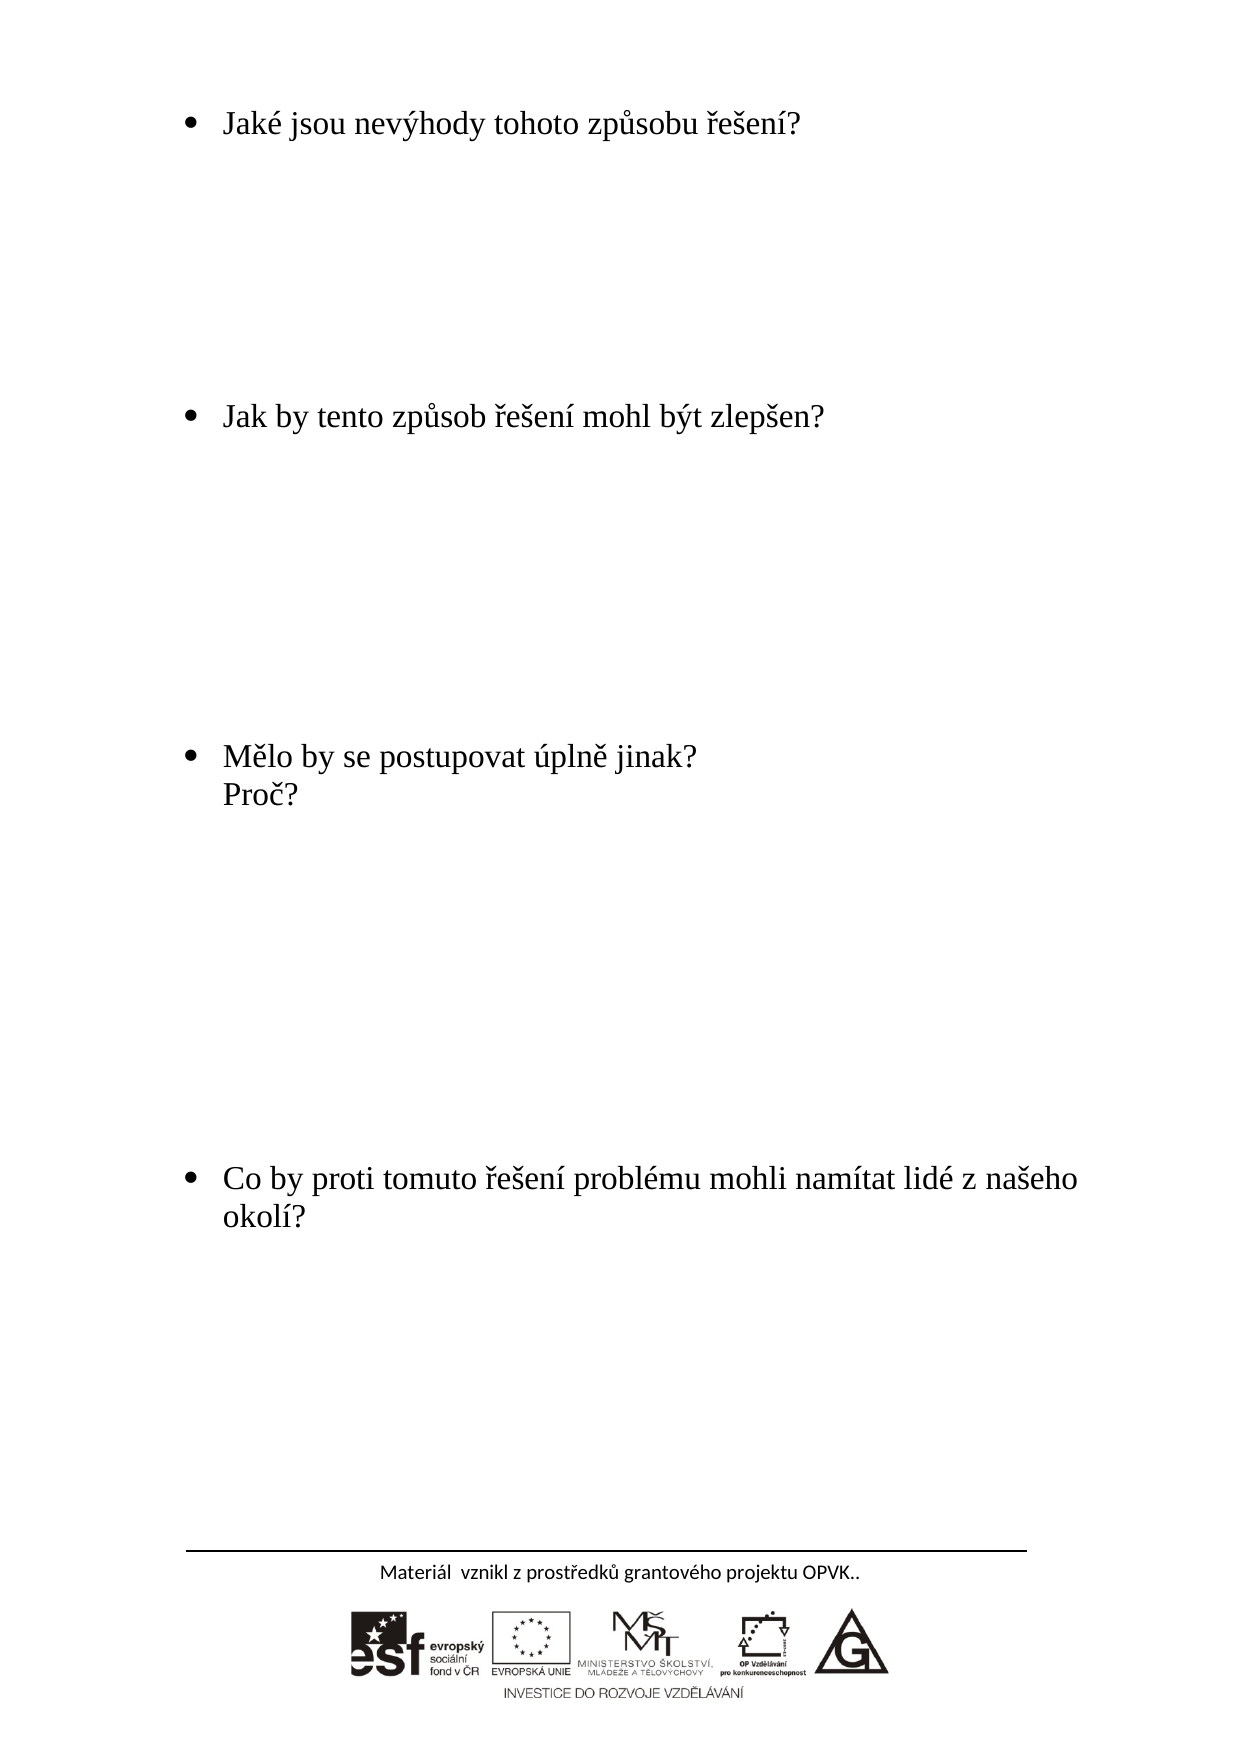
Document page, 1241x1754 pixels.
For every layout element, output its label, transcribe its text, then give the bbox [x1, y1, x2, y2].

list Jak by tento způsob řešení mohl být zlepšen? [185, 396, 1093, 435]
picture [351, 1608, 889, 1698]
list Co by proti tomuto řešení problému mohli namítat lidé z našeho okolí? [185, 1158, 1093, 1234]
list Mělo by se postupovat úplně jinak? [185, 736, 1093, 774]
list Proč? [223, 774, 1093, 813]
list Jaké jsou nevýhody tohoto způsobu řešení? [185, 103, 1093, 142]
